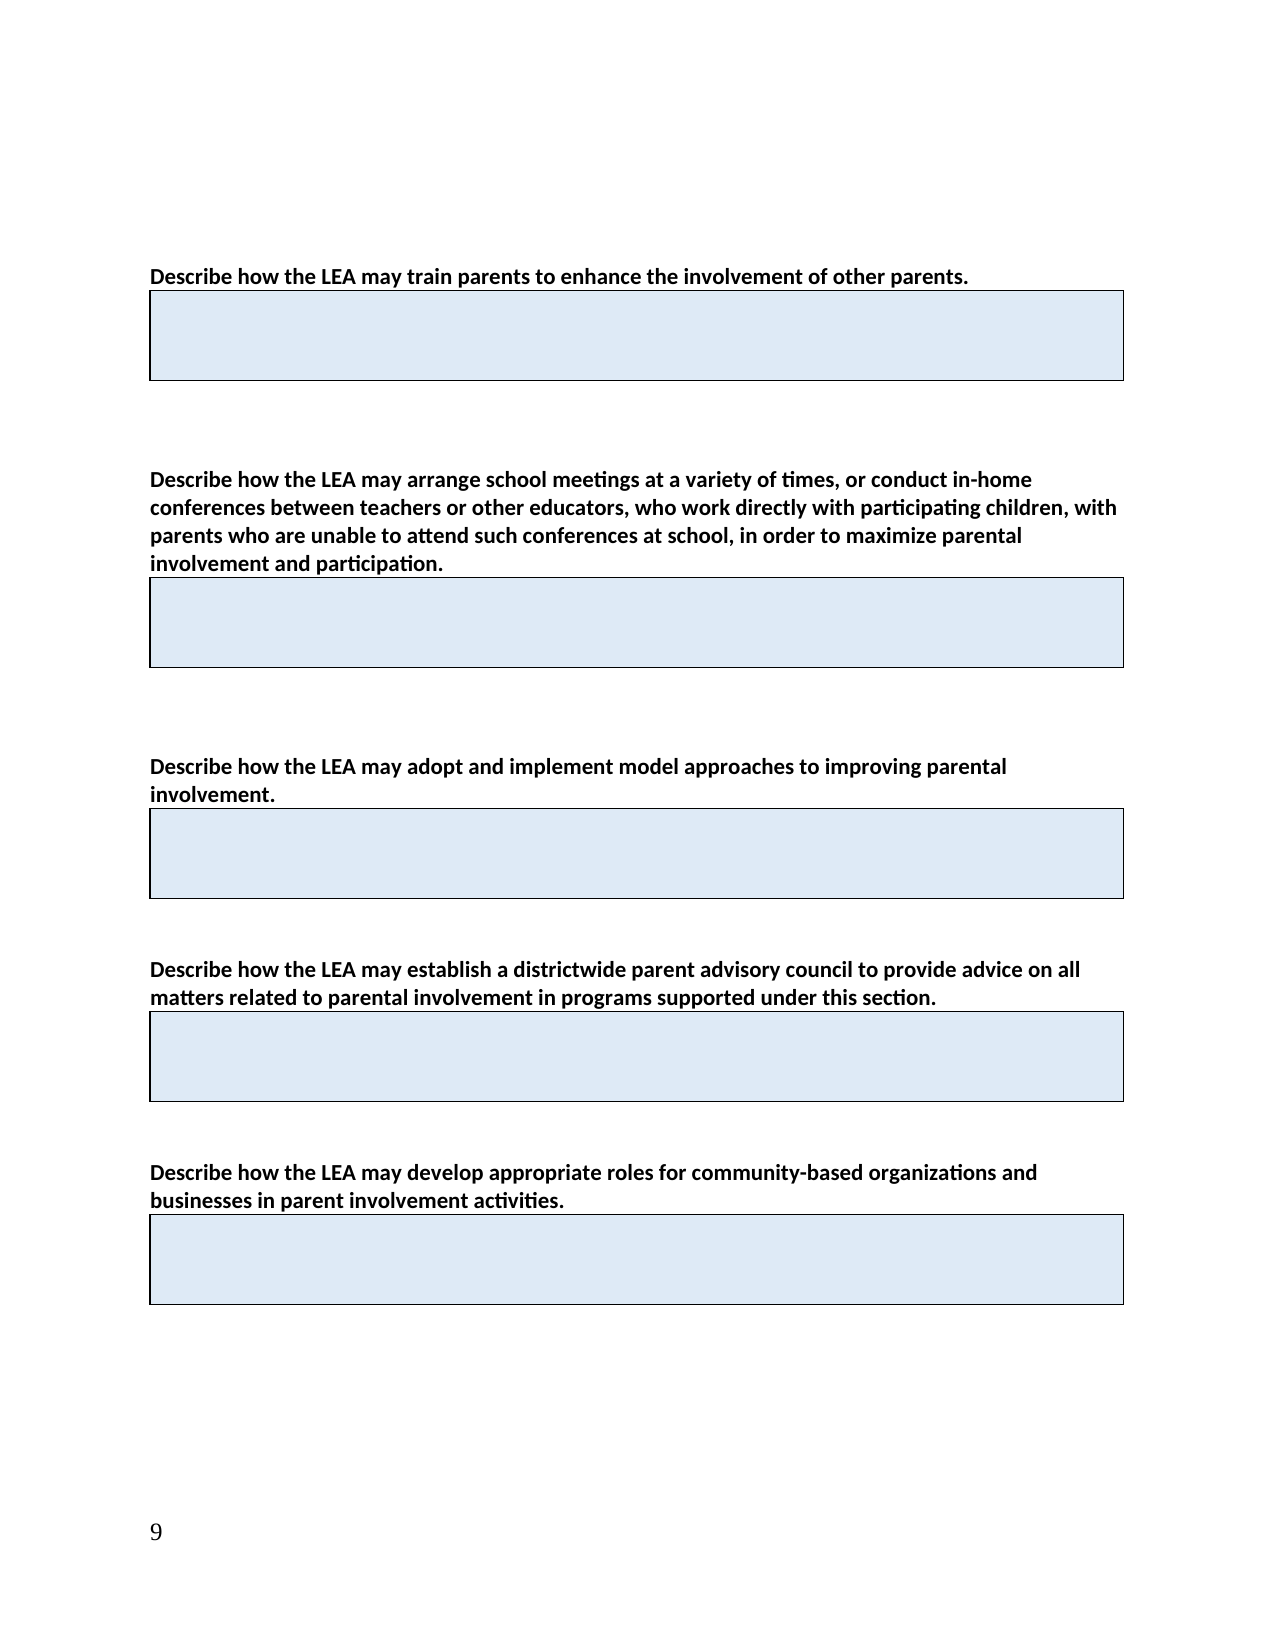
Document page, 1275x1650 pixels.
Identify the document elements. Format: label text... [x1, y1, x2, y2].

table_header [151, 809, 1123, 898]
table_header [151, 1215, 1123, 1304]
text Describe how the LEA may develop appropriate roles for community-based organizations and businesses in parent involvement activities. [150, 1158, 1125, 1214]
table_header [151, 1012, 1123, 1101]
text Describe how the LEA may adopt and implement model approaches to improving parental involvement. [150, 752, 1125, 808]
table_header [151, 578, 1123, 667]
table_header [151, 291, 1123, 380]
text Describe how the LEA may establish a districtwide parent advisory council to provide advice on all matters related to parental involvement in programs supported under this section. [150, 955, 1125, 1011]
text Describe how the LEA may arrange school meetings at a variety of times, or conduct in-home conferences between teachers or other educators, who work directly with participating children, with parents who are unable to attend such conferences at school, in order to maximize parental involvement and participation. [150, 465, 1125, 577]
text Describe how the LEA may train parents to enhance the involvement of other parents. [150, 262, 1125, 290]
